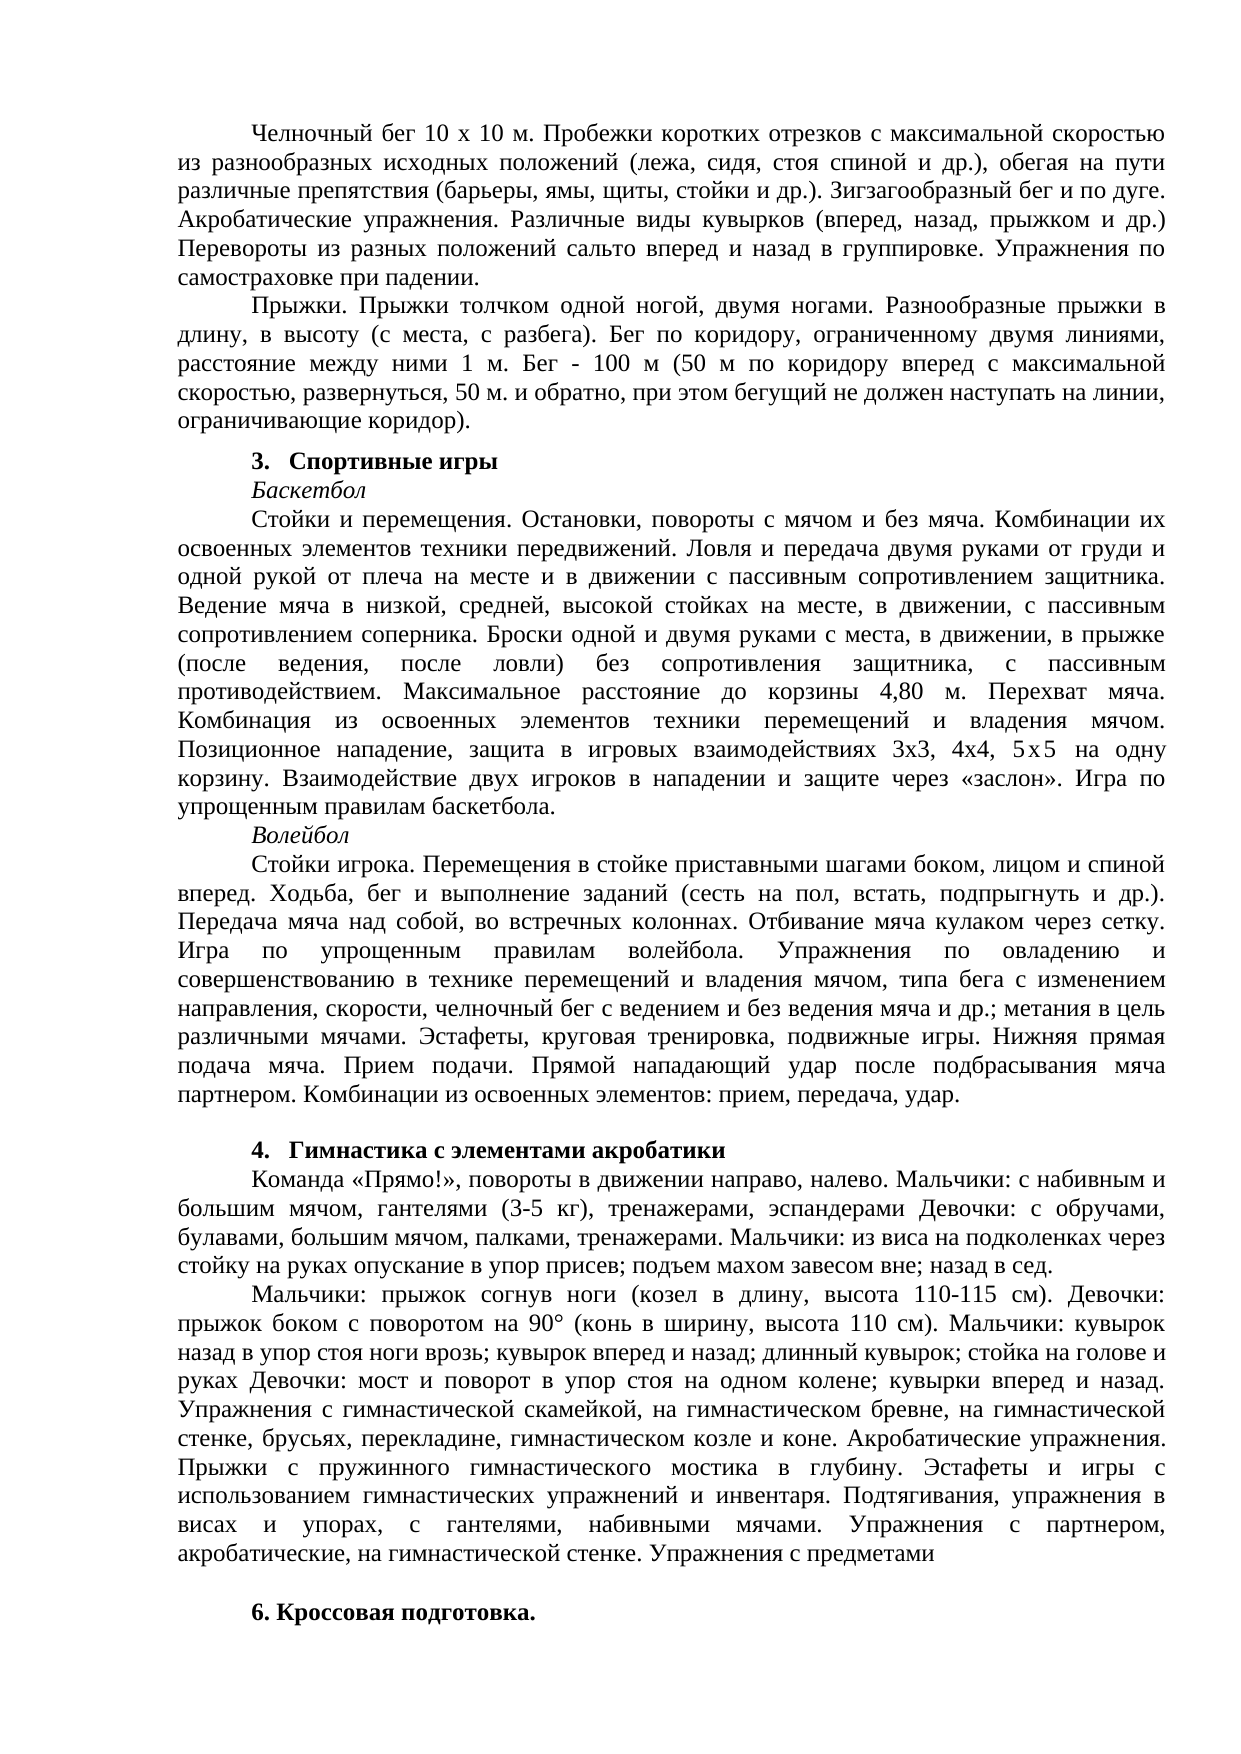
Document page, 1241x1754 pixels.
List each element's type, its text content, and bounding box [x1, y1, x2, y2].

text Челночный бег 10 х 10 м. Пробежки коротких отрезков с максимальной скоростью из разнообразных исходных положений (лежа, сидя, стоя спиной и др.), обегая на пути различные препятствия (барьеры, ямы, щиты, стойки и др.). Зигзагообразный бег и по дуге. Акробатические упражнения. Различные виды кувырков (вперед, назад, прыжком и др.) Перевороты из разных положений сальто вперед и назад в группировке. Упражнения по самостраховке при падении. [177, 118, 1167, 291]
list Гимнастика с элементами акробатики [251, 1136, 1167, 1164]
text Мальчики: прыжок согнув ноги (козел в длину, высота 110-115 см). Девочки: прыжок боком с поворотом на 90° (конь в ширину, высота 110 см). Мальчики: кувырок назад в упор стоя ноги врозь; кувырок вперед и назад; длинный кувырок; стойка на голове и руках Девочки: мост и поворот в упор стоя на одном колене; кувырки вперед и назад. Упражнения с гимнастической скамейкой, на гимнастическом бревне, на гимнастической стенке, брусьях, перекладине, гимнастическом козле и коне. Акробатические упражнения. Прыжки с пружинного гимнастического мостика в глубину. Эстафеты и игры с использованием гимнастических упражнений и инвентаря. Подтягивания, упражнения в висах и упорах, с гантелями, набивными мячами. Упражнения с партнером, акробатические, на гимнастической стенке. Упражнения с предметами [177, 1279, 1167, 1567]
text Волейбол [177, 820, 1167, 849]
text Баскетбол [177, 475, 1167, 504]
text Стойки игрока. Перемещения в стойке приставными шагами боком, лицом и спиной вперед. Ходьба, бег и выполнение заданий (сесть на пол, встать, подпрыгнуть и др.). Передача мяча над собой, во встречных колоннах. Отбивание мяча кулаком через сетку. Игра по упрощенным правилам волейбола. Упражнения по овладению и совершенствованию в технике перемещений и владения мячом, типа бега с изменением направления, скорости, челночный бег с ведением и без ведения мяча и др.; метания в цель различными мячами. Эстафеты, круговая тренировка, подвижные игры. Нижняя прямая подача мяча. Прием подачи. Прямой нападающий удар после подбрасывания мяча партнером. Комбинации из освоенных элементов: прием, передача, удар. [177, 849, 1167, 1108]
text Прыжки. Прыжки толчком одной ногой, двумя ногами. Разнообразные прыжки в длину, в высоту (с места, с разбега). Бег по коридору, ограниченному двумя линиями, расстояние между ними 1 м. Бег - 100 м (50 м по коридору вперед с максимальной скоростью, развернуться, 50 м. и обратно, при этом бегущий не должен наступать на линии, ограничивающие коридор). [177, 291, 1167, 434]
list Спортивные игры [251, 446, 1167, 475]
text 6. Кроссовая подготовка. [177, 1597, 1167, 1625]
text Команда «Прямо!», повороты в движении направо, налево. Мальчики: с набивным и большим мячом, гантелями (3-5 кг), тренажерами, эспандерами Девочки: с обручами, булавами, большим мячом, палками, тренажерами. Мальчики: из виса на подколенках через стойку на руках опускание в упор присев; подъем махом завесом вне; назад в сед. [177, 1164, 1167, 1279]
text Стойки и перемещения. Остановки, повороты с мячом и без мяча. Комбинации их освоенных элементов техники передвижений. Ловля и передача двумя руками от груди и одной рукой от плеча на месте и в движении с пассивным сопротивлением защитника. Ведение мяча в низкой, средней, высокой стойках на месте, в движении, с пассивным сопротивлением соперника. Броски одной и двумя руками с места, в движении, в прыжке (после ведения, после ловли) без сопротивления защитника, с пассивным противодействием. Максимальное расстояние до корзины 4,80 м. Перехват мяча. Комбинация из освоенных элементов техники перемещений и владения мячом. Позиционное нападение, защита в игровых взаимодействиях 3x3, 4x4, 5x5 на одну корзину. Взаимодействие двух игроков в нападении и защите через «заслон». Игра по упрощенным правилам баскетбола. [177, 504, 1167, 820]
